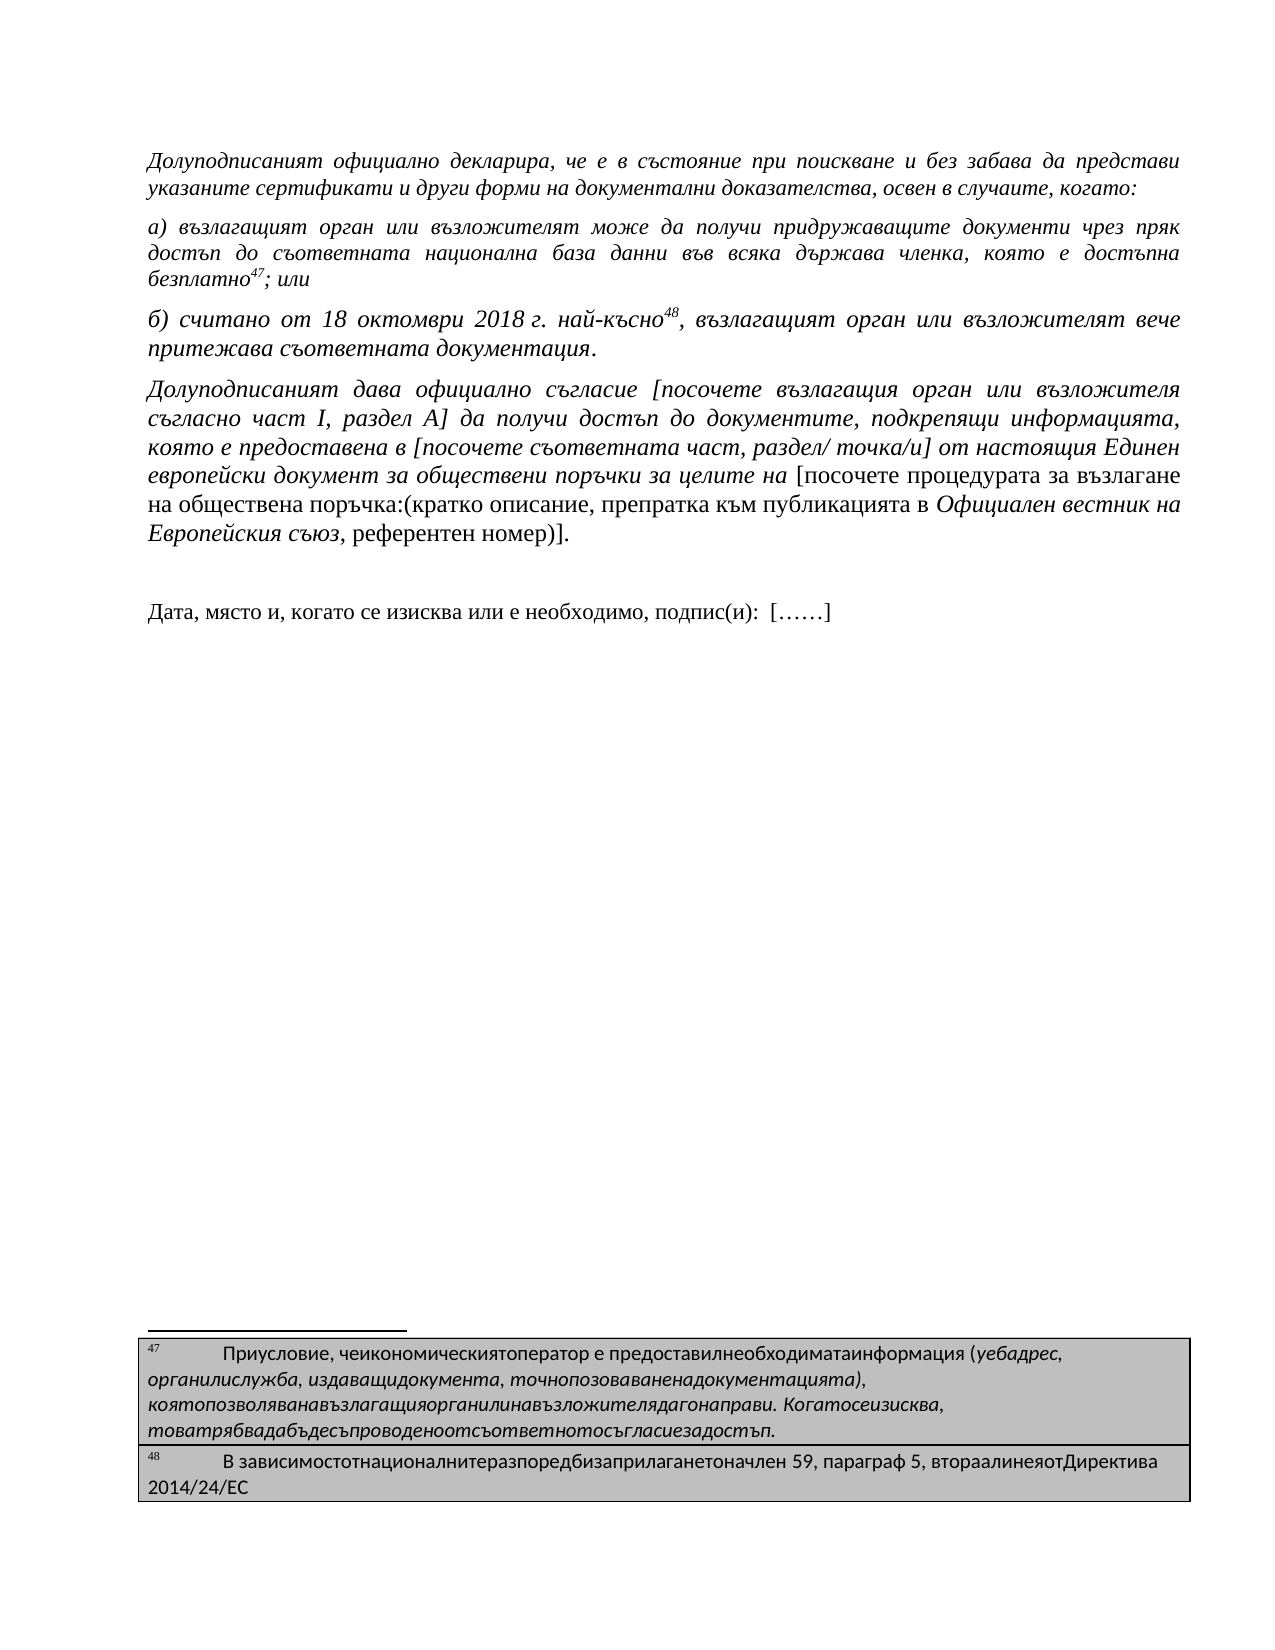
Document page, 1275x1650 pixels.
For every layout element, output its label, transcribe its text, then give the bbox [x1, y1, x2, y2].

text б) считано от 18 октомври 2018 г. най-късно, възлагащият орган или възложителят вече притежава съответната документация. [148, 304, 1181, 362]
text а) възлагащият орган или възложителят може да получи придружаващите документи чрез пряк достъп до съответната национална база данни във всяка държава членка, която е достъпна безплатно; или [148, 213, 1181, 292]
text Долуподписаният официално декларира, че е в състояние при поискване и без забава да представи указаните сертификати и други форми на документални доказателства, освен в случаите, когато: [148, 148, 1181, 200]
text Дата, място и, когато се изисква или е необходимо, подпис(и): [……] [148, 598, 1181, 624]
text Долуподписаният дава официално съгласие [посочете възлагащия орган или възложителя съгласно част I, раздел A] да получи достъп до документите, подкрепящи информацията, която е предоставена в [посочете съответната част, раздел/ точка/и] от настоящия Единен европейски документ за обществени поръчки за целите на [посочете процедурата за възлагане на обществена поръчка:(кратко описание, препратка към публикацията в Официален вестник на Европейския съюз, референтен номер)]. [148, 374, 1181, 547]
